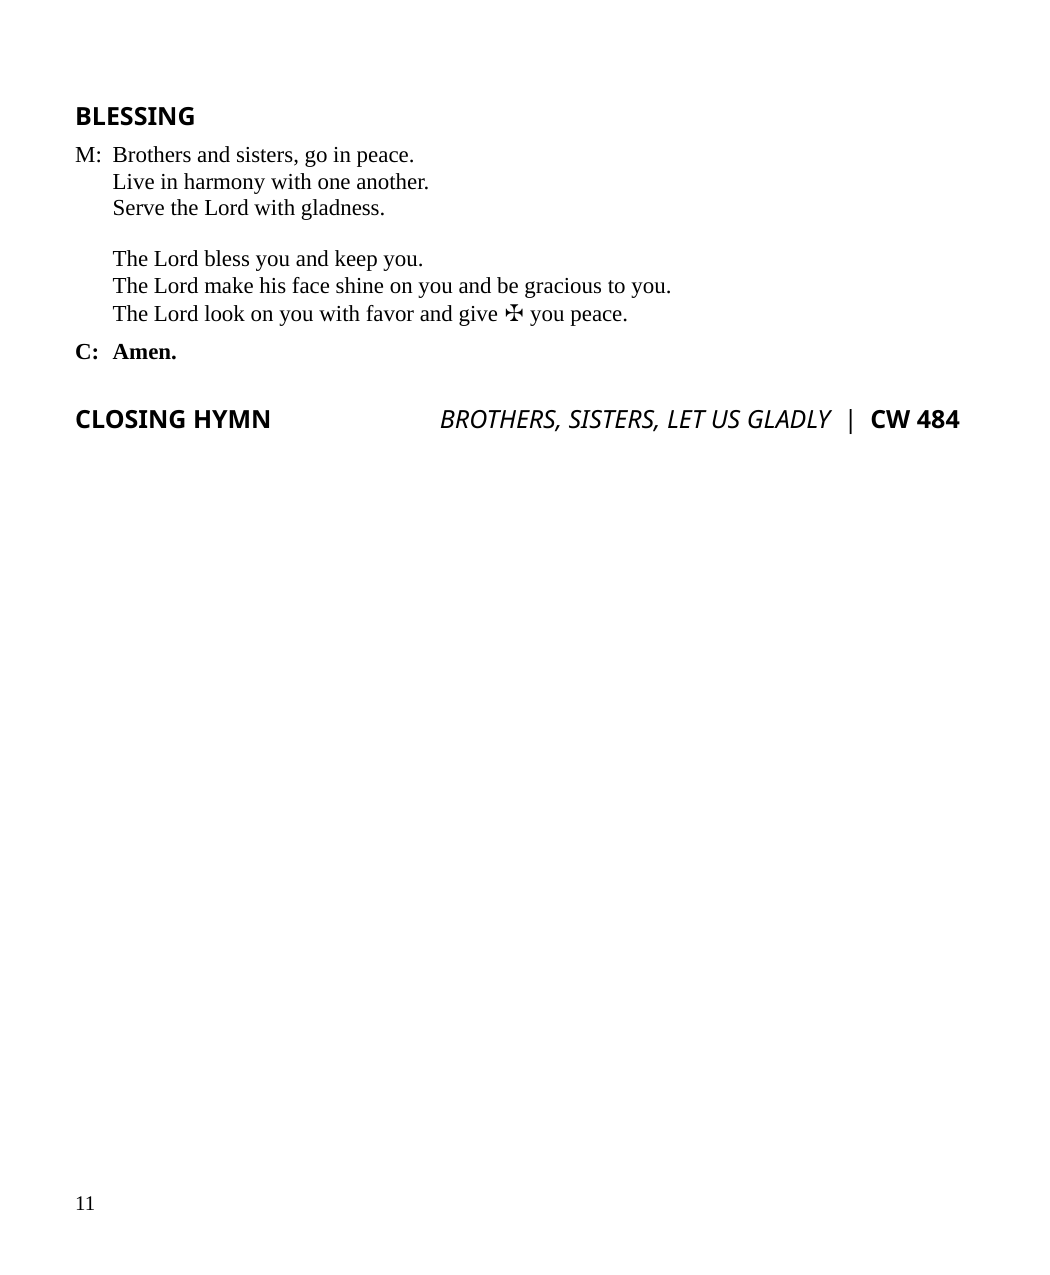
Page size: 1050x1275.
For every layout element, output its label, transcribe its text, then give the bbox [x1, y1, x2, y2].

text The Lord make his face shine on you and be gracious to you. [75, 272, 975, 298]
text M: Brothers and sisters, go in peace. [75, 141, 975, 168]
text CLOSING HYMN BROTHERS, SISTERS, LET US GLADLY | CW 484 [75, 401, 975, 435]
text The Lord bless you and keep you. [75, 246, 975, 272]
text C: Amen. [75, 338, 975, 365]
text Serve the Lord with gladness. [75, 194, 975, 221]
text The Lord look on you with favor and give ✠ you peace. [75, 298, 975, 326]
text Live in harmony with one another. [75, 168, 975, 194]
text BLESSING [75, 99, 975, 133]
